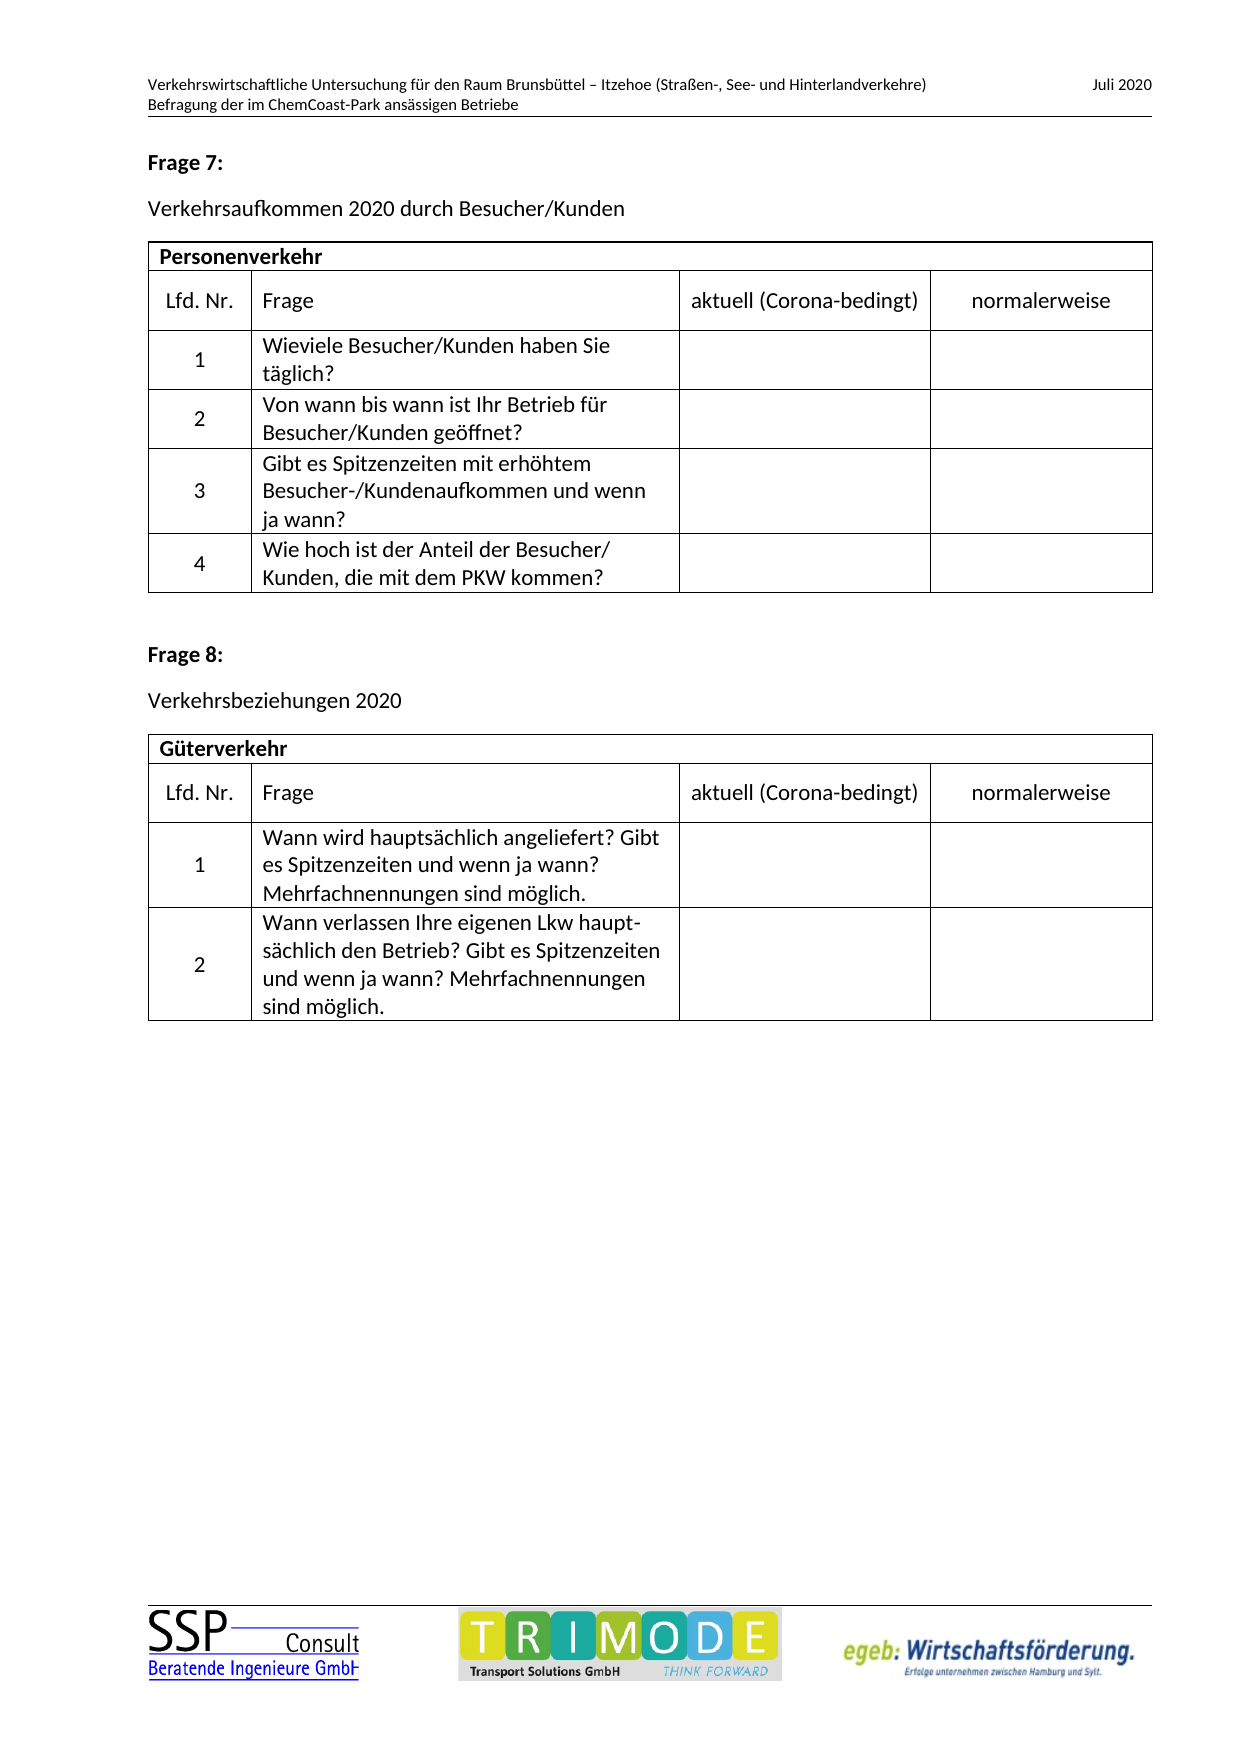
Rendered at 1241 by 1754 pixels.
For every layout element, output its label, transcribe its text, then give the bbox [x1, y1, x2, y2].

table_cell Gibt es Spitzenzeiten mit erhöhtem Besucher-/Kundenaufkommen und wenn ja wann? [252, 449, 679, 533]
table_cell 1 [149, 823, 251, 907]
text Frage 8: [148, 640, 1152, 668]
table_cell Frage [252, 764, 679, 822]
table_cell normalerweise [931, 271, 1152, 329]
picture [841, 1636, 1137, 1681]
table_cell [931, 390, 1152, 448]
table_cell Wieviele Besucher/Kunden haben Sie täglich? [252, 331, 679, 388]
table_cell aktuell (Corona-bedingt) [680, 271, 930, 329]
table_cell Lfd. Nr. [149, 764, 251, 822]
table_cell Wann verlassen Ihre eigenen Lkw hauptsächlich den Betrieb? Gibt es Spitzenzeiten und wenn ja wann? Mehrfachnennungen sind möglich. [252, 908, 679, 1020]
table_cell [680, 908, 930, 1020]
table_cell 1 [149, 331, 251, 388]
table_cell [931, 534, 1152, 592]
text Verkehrsbeziehungen 2020 [148, 687, 1152, 714]
table_cell [931, 908, 1152, 1020]
table_header Personenverkehr [149, 243, 1152, 270]
table_cell Lfd. Nr. [149, 271, 251, 329]
table_cell [931, 823, 1152, 907]
table_cell [680, 390, 930, 448]
table_cell Wann wird hauptsächlich angeliefert? Gibt es Spitzenzeiten und wenn ja wann? Mehrfachnennungen sind möglich. [252, 823, 679, 907]
table_cell [931, 449, 1152, 533]
table_cell Frage [252, 271, 679, 329]
table_cell [680, 534, 930, 592]
text Verkehrsaufkommen 2020 durch Besucher/Kunden [148, 194, 1152, 222]
table_cell 2 [149, 908, 251, 1020]
table_cell [931, 331, 1152, 388]
table_cell aktuell (Corona-bedingt) [680, 764, 930, 822]
text Frage 7: [148, 148, 1152, 176]
table_cell 2 [149, 390, 251, 448]
table_cell [680, 823, 930, 907]
table_header Güterverkehr [149, 735, 1152, 762]
table_cell [680, 449, 930, 533]
table_cell 4 [149, 534, 251, 592]
table_cell Wie hoch ist der Anteil der Besucher/ Kunden, die mit dem PKW kommen? [252, 534, 679, 592]
table_cell normalerweise [931, 764, 1152, 822]
table_cell [680, 331, 930, 388]
table_cell Von wann bis wann ist Ihr Betrieb für Besucher/Kunden geöffnet? [252, 390, 679, 448]
table_cell 3 [149, 449, 251, 533]
